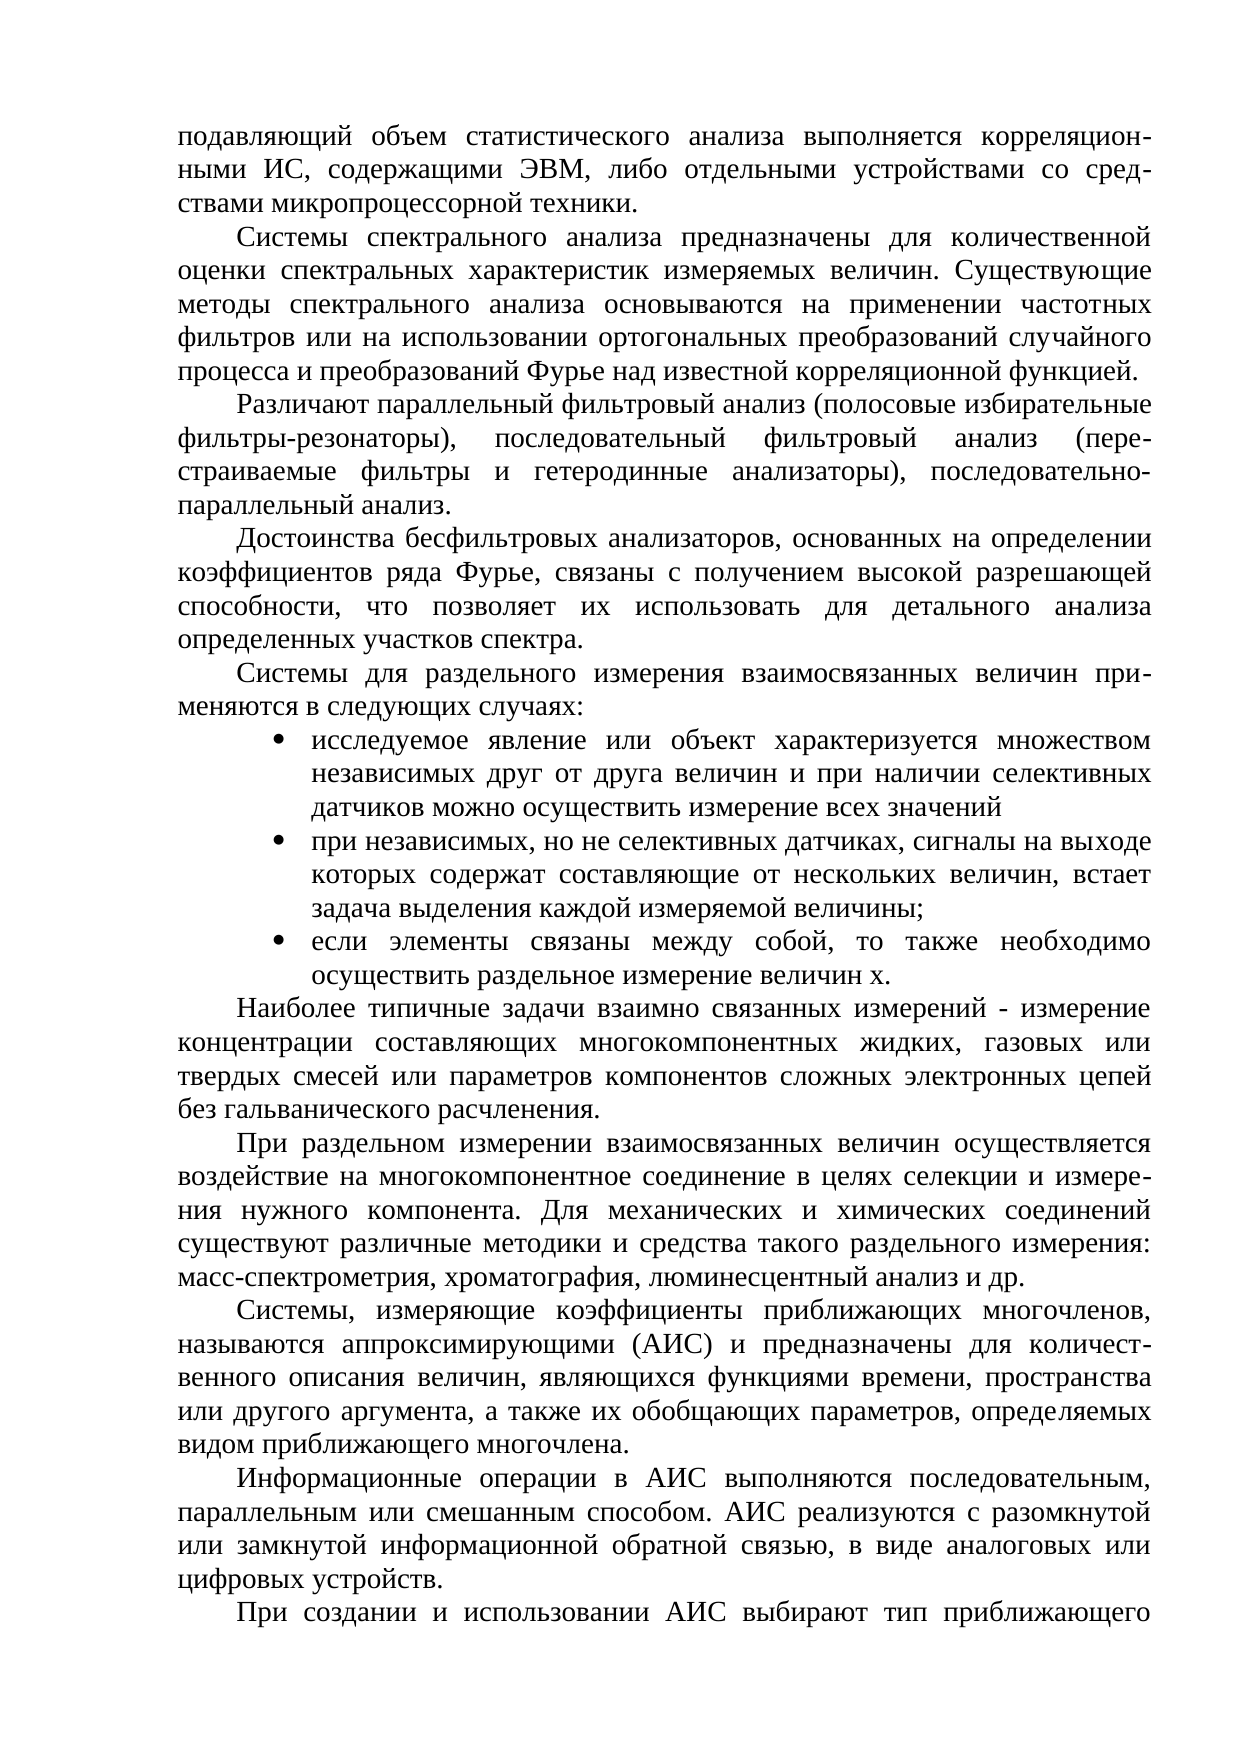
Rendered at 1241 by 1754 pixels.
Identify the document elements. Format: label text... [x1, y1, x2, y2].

list исследуемое явление или объект характеризуется множеством независимых друг от друга величин и при наличии селективных датчиков можно осуществить измерение всех значений [274, 722, 1152, 823]
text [177, 118, 1152, 219]
text Достоинства бесфильтровых анализаторов, основанных на определении коэффициентов ряда Фурье, связаны с получением высокой разрешающей способности, что позволяет их использовать для детального анализа определенных участков спектра. [177, 521, 1152, 655]
text Информационные операции в АИС выполняются последовательным, параллельным или смешанным способом. АИС реализуются с разомкнутой или замкнутой информационной обратной связью, в виде аналоговых или цифровых устройств. [177, 1460, 1152, 1594]
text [177, 1594, 1152, 1628]
text Системы, измеряющие коэффициенты приближающих многочленов, называются аппроксимирующими (АИС) и предназначены для количественного описания величин, являющихся функциями времени, пространства или другого аргумента, а также их обобщающих параметров, определяемых видом приближающего многочлена. [177, 1292, 1152, 1460]
text Наиболее типичные задачи взаимно связанных измерений - измерение концентрации составляющих многокомпонентных жидких, газовых или твердых смесей или параметров компонентов сложных электронных цепей без гальванического расчленения. [177, 991, 1152, 1125]
text Различают параллельный фильтровый анализ (полосовые избирательные фильтры-резонаторы), последовательный фильтровый анализ (перестраиваемые фильтры и гетеродинные анализаторы), последовательно-параллельный анализ. [177, 386, 1152, 521]
list при независимых, но не селективных датчиках, сигналы на выходе которых содержат составляющие от нескольких величин, встает задача выделения каждой измеряемой величины; [274, 823, 1152, 923]
text Системы спектрального анализа предназначены для количественной оценки спектральных характеристик измеряемых величин. Существующие методы спектрального анализа основываются на применении частотных фильтров или на использовании ортогональных преобразований случайного процесса и преобразований Фурье над известной корреляционной функцией. [177, 219, 1152, 386]
list если элементы связаны между собой, то также необходимо осуществить раздельное измерение величин х. [274, 923, 1152, 991]
text Системы для раздельного измерения взаимосвязанных величин применяются в следующих случаях: [177, 655, 1152, 722]
text При раздельном измерении взаимосвязанных величин осуществляется воздействие на многокомпонентное соединение в целях селекции и измерения нужного компонента. Для механических и химических соединений существуют различные методики и средства такого раздельного измерения: масс-спектрометрия, хроматография, люминесцентный анализ и др. [177, 1125, 1152, 1292]
